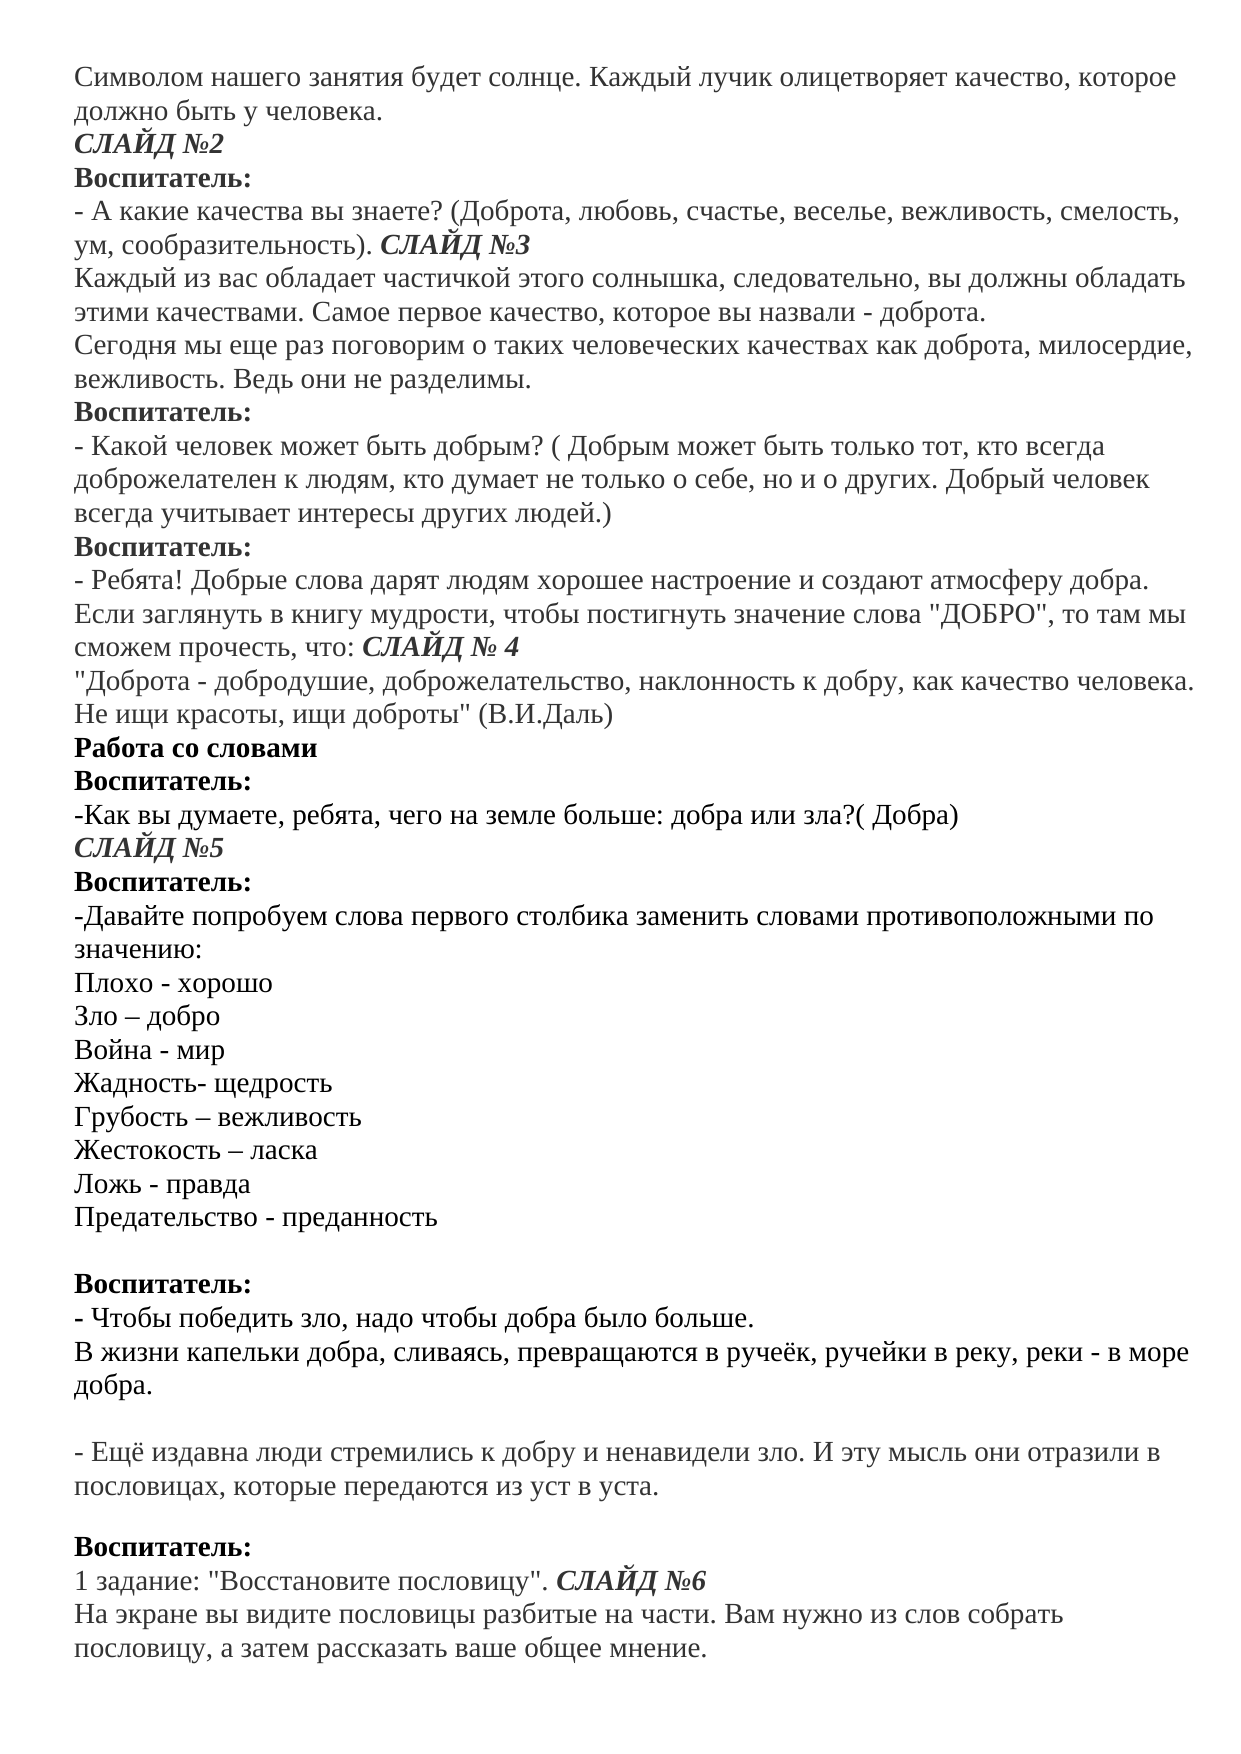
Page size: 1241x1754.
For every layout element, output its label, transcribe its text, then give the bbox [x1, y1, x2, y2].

text - А какие качества вы знаете? (Доброта, любовь, счастье, веселье, вежливость, смелость, ум, сообразительность). СЛАЙД №3 [74, 193, 1196, 260]
text На экране вы видите пословицы разбитые на части. Вам нужно из слов собрать пословицу, а затем рассказать ваше общее мнение. [74, 1596, 1196, 1663]
text - Какой человек может быть добрым? ( Добрым может быть только тот, кто всегда доброжелателен к людям, кто думает не только о себе, но и о других. Добрый человек всегда учитывает интересы других людей.) [74, 428, 1196, 529]
text - Ещё издавна люди стремились к добру и ненавидели зло. И эту мысль они отразили в пословицах, которые передаются из уст в уста. [74, 1434, 1196, 1501]
text В жизни капельки добра, сливаясь, превращаются в ручеёк, ручейки в реку, реки - в море добра. [74, 1334, 1196, 1401]
text Воспитатель: [74, 864, 1196, 898]
text Грубость – вежливость [74, 1099, 1196, 1132]
text - Ребята! Добрые слова дарят людям хорошее настроение и создают атмосферу добра. Если заглянуть в книгу мудрости, чтобы постигнуть значение слова "ДОБРО", то там мы сможем прочесть, что: СЛАЙД № 4 [74, 562, 1196, 663]
text 1 задание: "Восстановите пословицу". СЛАЙД №6 [74, 1563, 1196, 1596]
text Предательство - преданность [74, 1199, 1196, 1233]
text СЛАЙД №2 [74, 126, 1196, 160]
text Жадность- щедрость [74, 1065, 1196, 1099]
text Воспитатель: [74, 529, 1196, 562]
text Работа со словами [74, 730, 1196, 763]
text Воспитатель: [74, 160, 1196, 193]
text Символом нашего занятия будет солнце. Каждый лучик олицетворяет качество, которое должно быть у человека. [74, 59, 1196, 126]
text -Как вы думаете, ребята, чего на земле больше: добра или зла?( Добра) [74, 797, 1196, 831]
text Плохо - хорошо [74, 965, 1196, 998]
text Сегодня мы еще раз поговорим о таких человеческих качествах как доброта, милосердие, вежливость. Ведь они не разделимы. [74, 327, 1196, 394]
text Зло – добро [74, 998, 1196, 1032]
text -Давайте попробуем слова первого столбика заменить словами противоположными по значению: [74, 898, 1196, 965]
text Жестокость – ласка [74, 1132, 1196, 1166]
text "Доброта - добродушие, доброжелательство, наклонность к добру, как качество человека. Не ищи красоты, ищи доброты" (В.И.Даль) [74, 663, 1196, 730]
text Воспитатель: [74, 394, 1196, 428]
text Ложь - правда [74, 1166, 1196, 1199]
text Воспитатель: [74, 1529, 1196, 1563]
text СЛАЙД №5 [74, 831, 1196, 864]
text Война - мир [74, 1032, 1196, 1065]
text Воспитатель: [74, 1267, 1196, 1300]
text Воспитатель: [74, 763, 1196, 797]
text Каждый из вас обладает частичкой этого солнышка, следовательно, вы должны обладать этими качествами. Самое первое качество, которое вы назвали - доброта. [74, 260, 1196, 327]
text - Чтобы победить зло, надо чтобы добра было больше. [74, 1300, 1196, 1334]
